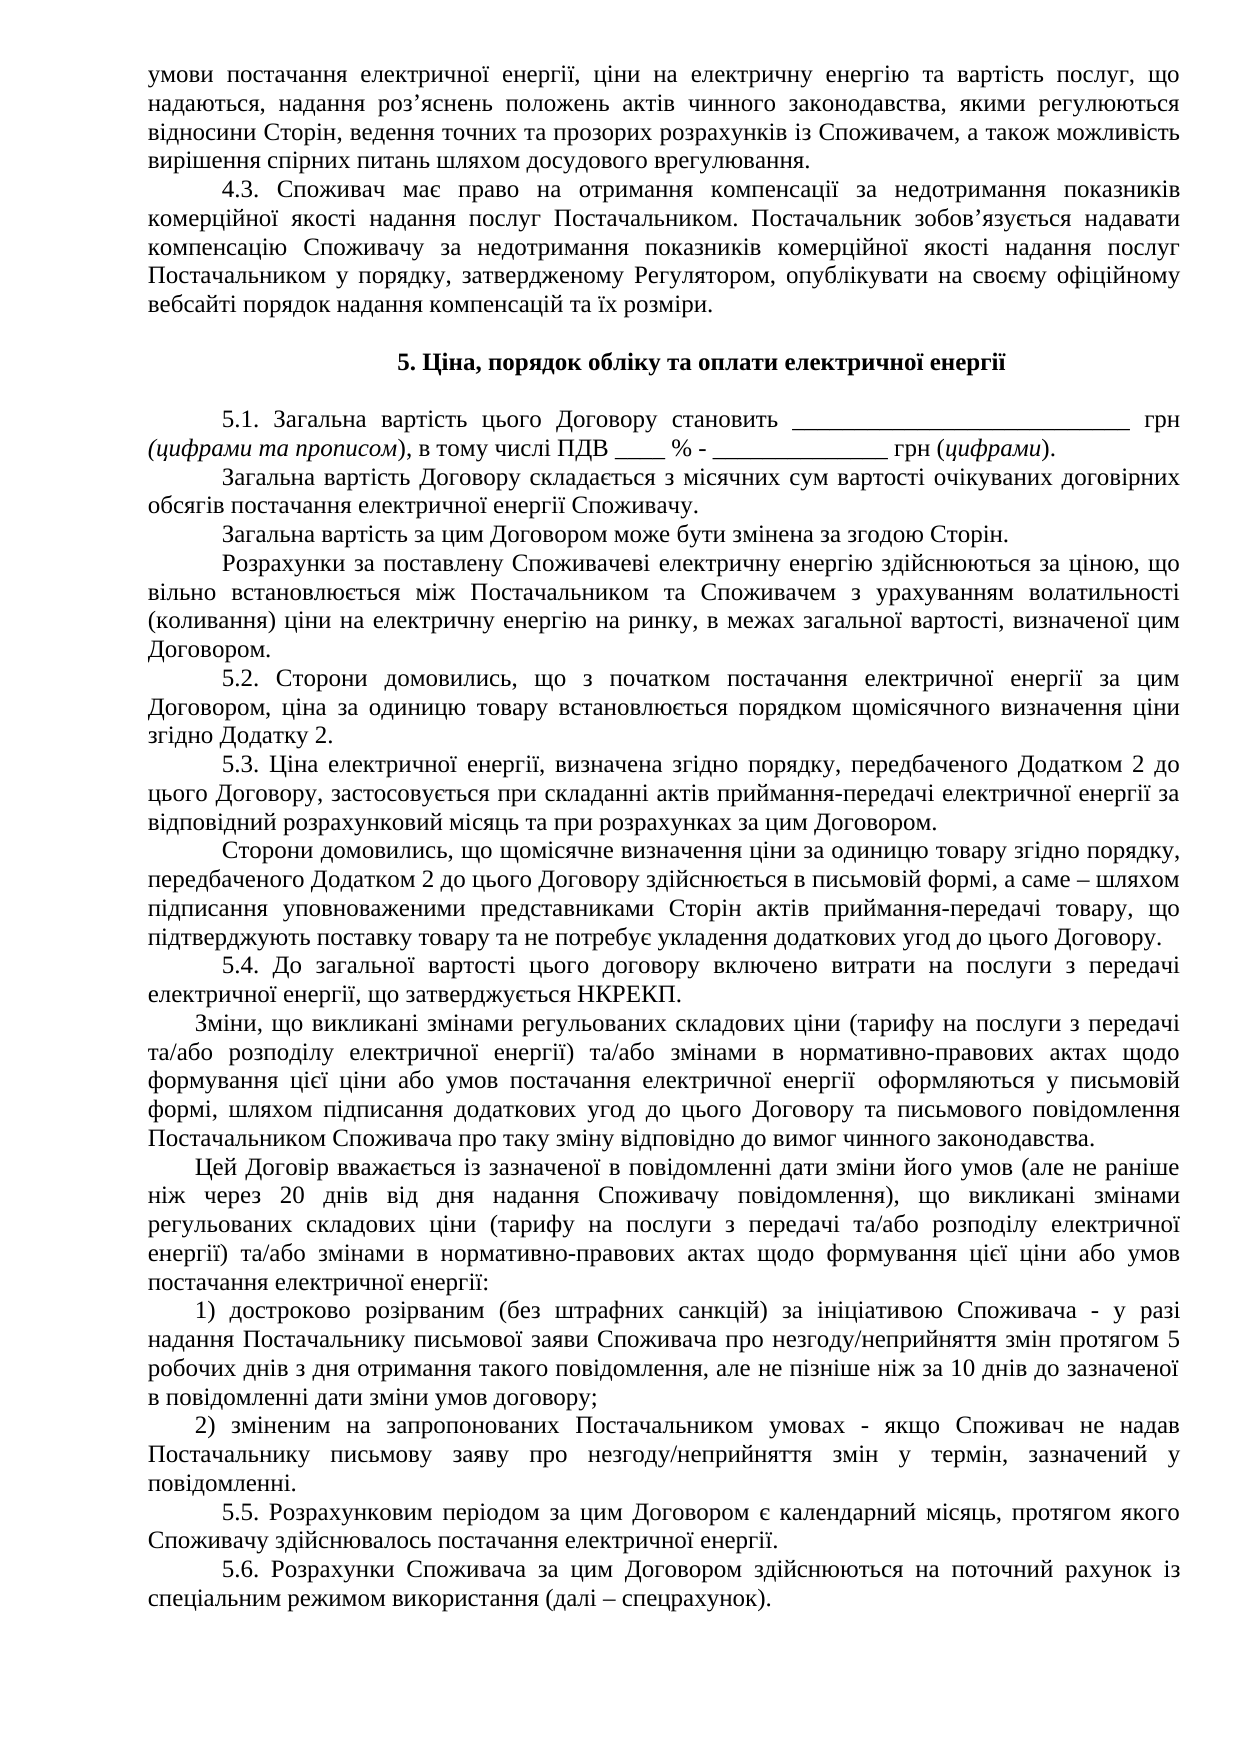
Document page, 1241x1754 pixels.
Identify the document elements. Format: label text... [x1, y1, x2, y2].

text 5.1. Загальна вартість цього Договору становить ___________________________ грн (цифрами та прописом), в тому числі ПДВ ____ % - ______________ грн (цифрами). [148, 404, 1181, 462]
text Загальна вартість за цим Договором може бути змінена за згодою Сторін. [148, 519, 1181, 548]
text 5.5. Розрахунковим періодом за цим Договором є календарний місяць, протягом якого Споживачу здійснювалось постачання електричної енергії. [148, 1497, 1181, 1554]
text Загальна вартість Договору складається з місячних сум вартості очікуваних договірних обсягів постачання електричної енергії Споживачу. [148, 462, 1181, 519]
text Сторони домовились, що щомісячне визначення ціни за одиницю товару згідно порядку, передбаченого Додатком 2 до цього Договору здійснюється в письмовій формі, а саме – шляхом підписання уповноваженими представниками Сторін актів приймання-передачі товару, що підтверджують поставку товару та не потребує укладення додаткових угод до цього Договору. [148, 835, 1181, 950]
text Цей Договір вважається із зазначеної в повідомленні дати зміни його умов (але не раніше ніж через 20 днів від дня надання Споживачу повідомлення), що викликані змінами регульованих складових ціни (тарифу на послуги з передачі та/або розподілу електричної енергії) та/або змінами в нормативно-правових актах щодо формування цієї ціни або умов постачання електричної енергії: [148, 1152, 1181, 1295]
text 5. Ціна, порядок обліку та оплати електричної енергії [148, 347, 1181, 375]
text 5.2. Сторони домовились, що з початком постачання електричної енергії за цим Договором, ціна за одиницю товару встановлюється порядком щомісячного визначення ціни згідно Додатку 2. [148, 663, 1181, 749]
text 5.6. Розрахунки Споживача за цим Договором здійснюються на поточний рахунок із спеціальним режимом використання (далі – спецрахунок). [148, 1554, 1181, 1612]
text 4.3. Споживач має право на отримання компенсації за недотримання показників комерційної якості надання послуг Постачальником. Постачальник зобов’язується надавати компенсацію Споживачу за недотримання показників комерційної якості надання послуг Постачальником у порядку, затвердженому Регулятором, опублікувати на своєму офіційному вебсайті порядок надання компенсацій та їх розміри. [148, 174, 1181, 318]
text 2) зміненим на запропонованих Постачальником умовах - якщо Споживач не надав Постачальнику письмову заяву про незгоду/неприйняття змін у термін, зазначений у повідомленні. [148, 1410, 1181, 1497]
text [148, 59, 1181, 174]
text 1) достроково розірваним (без штрафних санкцій) за ініціативою Споживача - у разі надання Постачальнику письмової заяви Споживача про незгоду/неприйняття змін протягом 5 робочих днів з дня отримання такого повідомлення, але не пізніше ніж за 10 днів до зазначеної в повідомленні дати зміни умов договору; [148, 1295, 1181, 1410]
text 5.4. До загальної вартості цього договору включено витрати на послуги з передачі електричної енергії, що затверджується НКРЕКП. [148, 950, 1181, 1008]
text 5.3. Ціна електричної енергії, визначена згідно порядку, передбаченого Додатком 2 до цього Договору, застосовується при складанні актів приймання-передачі електричної енергії за відповідний розрахунковий місяць та при розрахунках за цим Договором. [148, 749, 1181, 835]
text Зміни, що викликані змінами регульованих складових ціни (тарифу на послуги з передачі та/або розподілу електричної енергії) та/або змінами в нормативно-правових актах щодо формування цієї ціни або умов постачання електричної енергії оформляються у письмовій формі, шляхом підписання додаткових угод до цього Договору та письмового повідомлення Постачальником Споживача про таку зміну відповідно до вимог чинного законодавства. [148, 1008, 1181, 1152]
text Розрахунки за поставлену Споживачеві електричну енергію здійснюються за ціною, що вільно встановлюється між Постачальником та Споживачем з урахуванням волатильності (коливання) ціни на електричну енергію на ринку, в межах загальної вартості, визначеної цим Договором. [148, 548, 1181, 663]
